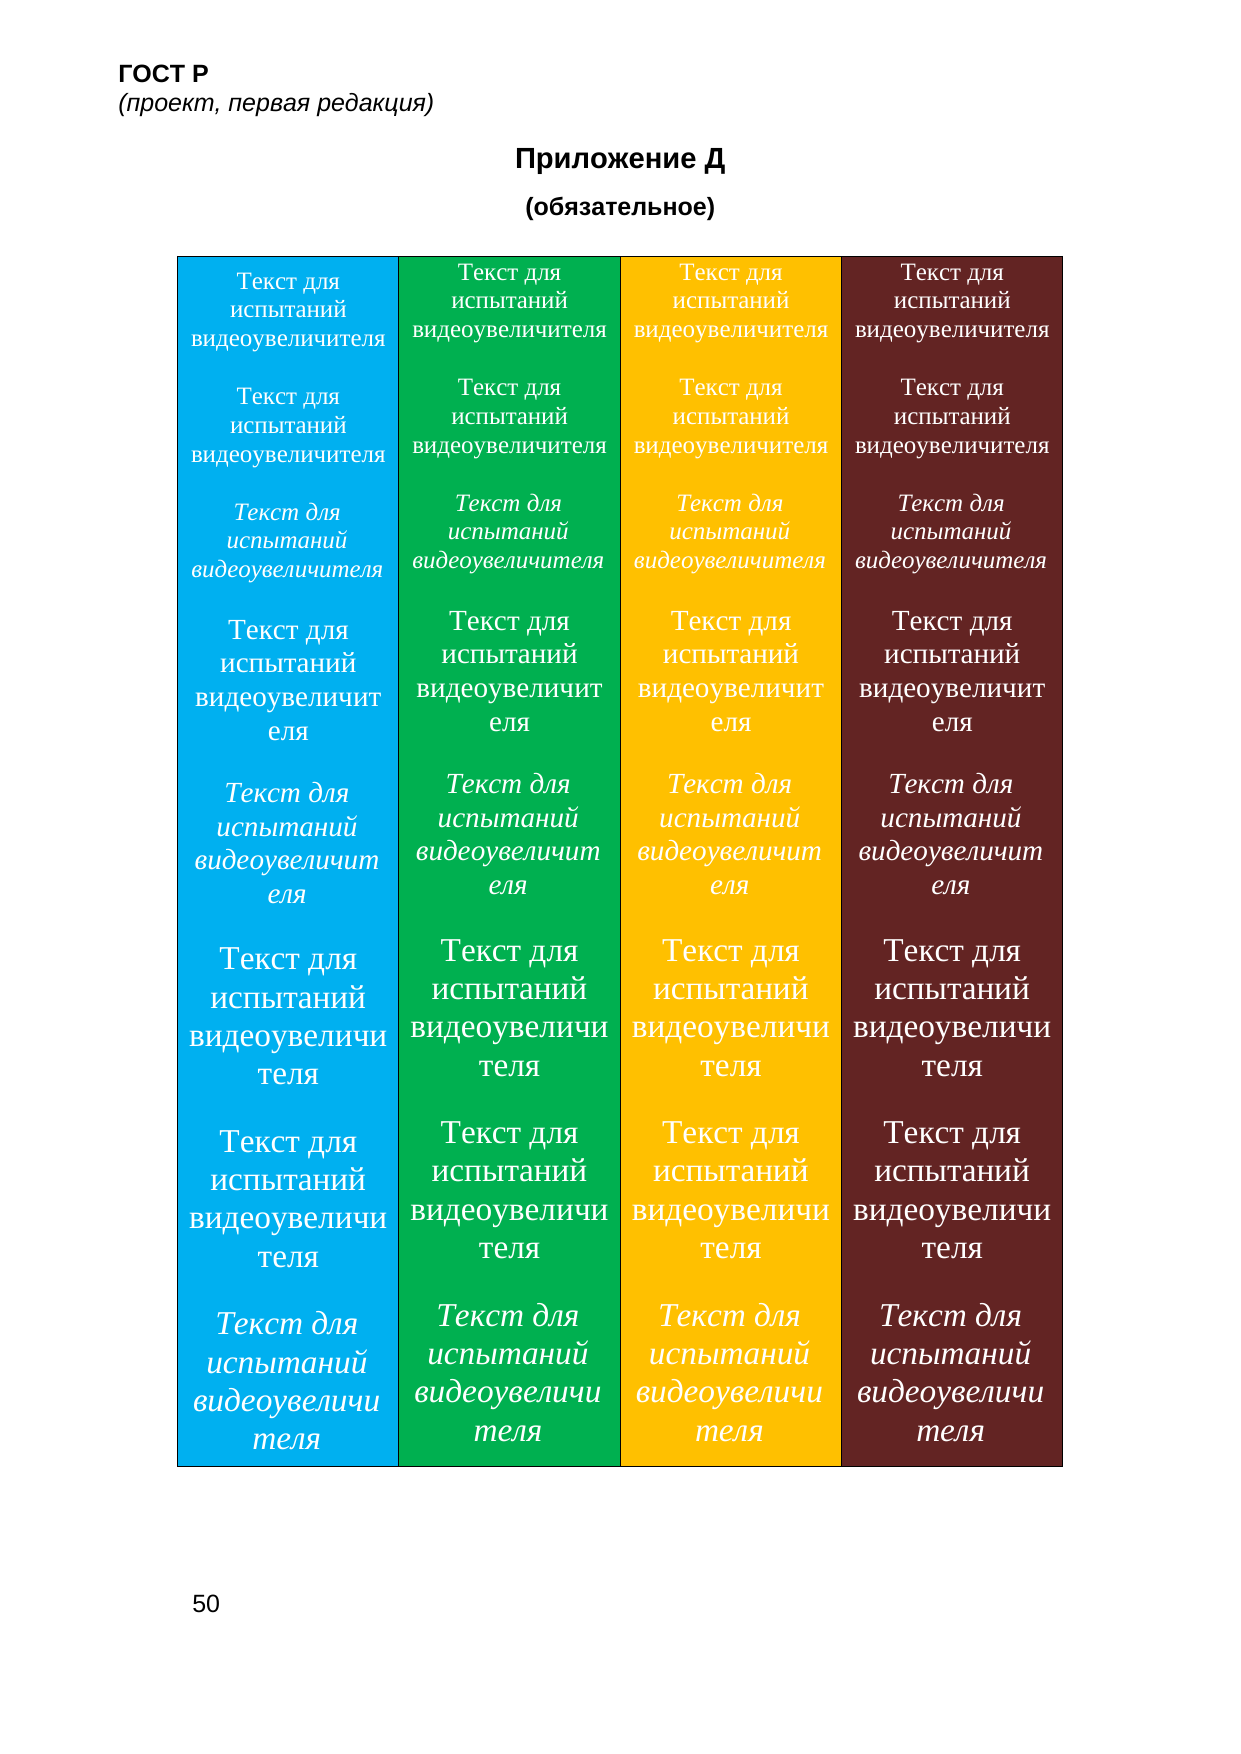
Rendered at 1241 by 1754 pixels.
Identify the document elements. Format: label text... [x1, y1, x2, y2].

table_header Текст для испытаний видеоувеличителя Текст для испытаний видеоувеличителя Текст для испытаний видеоувеличителя Текст для испытаний видеоувеличителя Текст для испытаний видеоувеличителя Текст для испытаний видеоувеличителя Текст для испытаний видеоувеличителя Текст для испытаний видеоувеличителя [399, 257, 620, 1466]
table_header Текст для испытаний видеоувеличителя Текст для испытаний видеоувеличителя Текст для испытаний видеоувеличителя Текст для испытаний видеоувеличителя Текст для испытаний видеоувеличителя Текст для испытаний видеоувеличителя Текст для испытаний видеоувеличителя Текст для испытаний видеоувеличителя [178, 257, 398, 1466]
text (обязательное) [118, 192, 1122, 221]
table_header Текст для испытаний видеоувеличителя Текст для испытаний видеоувеличителя Текст для испытаний видеоувеличителя Текст для испытаний видеоувеличителя Текст для испытаний видеоувеличителя Текст для испытаний видеоувеличителя Текст для испытаний видеоувеличителя Текст для испытаний видеоувеличителя [842, 257, 1062, 1466]
table_header Текст для испытаний видеоувеличителя Текст для испытаний видеоувеличителя Текст для испытаний видеоувеличителя Текст для испытаний видеоувеличителя Текст для испытаний видеоувеличителя Текст для испытаний видеоувеличителя Текст для испытаний видеоувеличителя Текст для испытаний видеоувеличителя [621, 257, 841, 1466]
subtitle Приложение Д [118, 142, 1122, 175]
